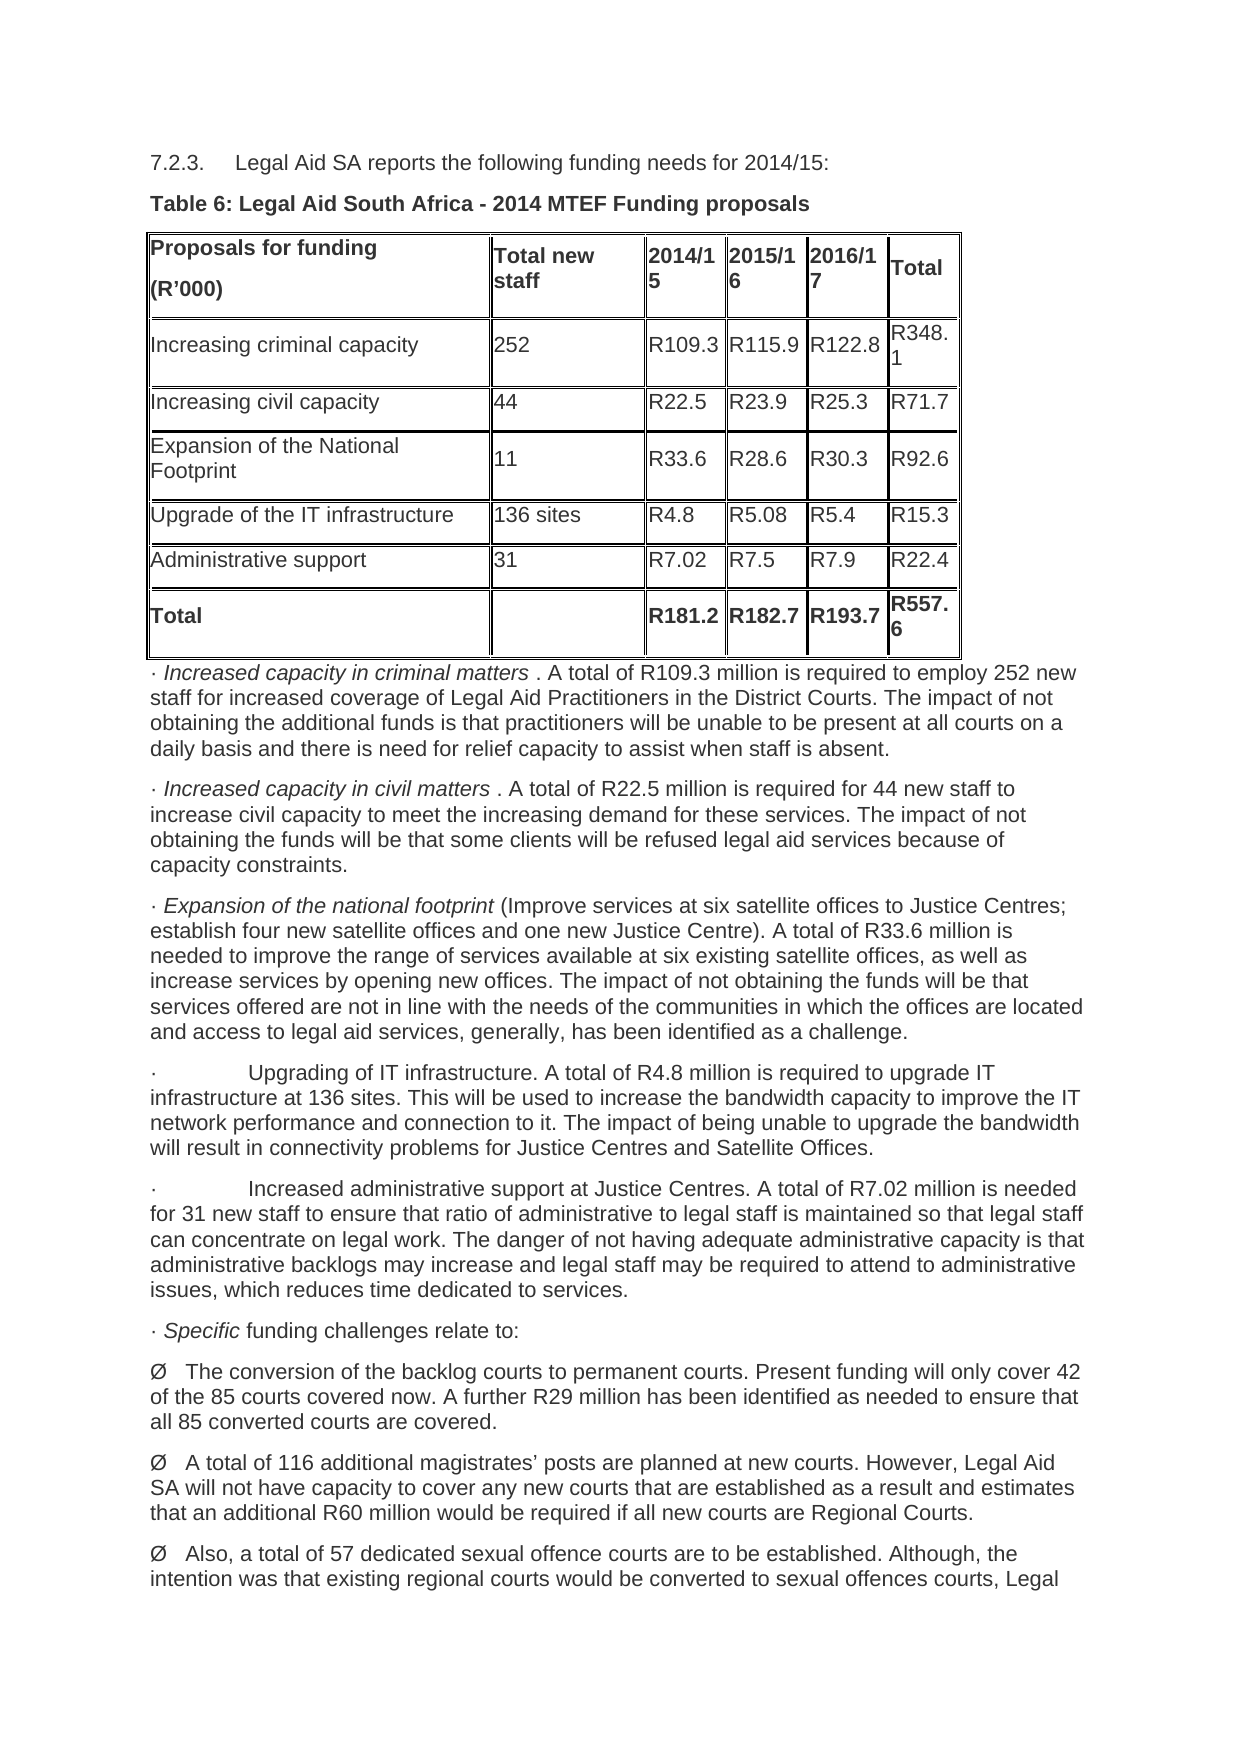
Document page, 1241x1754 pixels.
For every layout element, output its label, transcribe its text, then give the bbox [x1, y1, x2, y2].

table_cell Increasing criminal capacity [148, 317, 491, 386]
table_cell 11 [493, 433, 644, 499]
text 7.2.3. Legal Aid SA reports the following funding needs for 2014/15: [150, 150, 1090, 175]
table_cell R5.08 [728, 503, 806, 543]
table_cell R22.4 [890, 543, 959, 587]
table_cell R193.7 [807, 591, 888, 657]
table_cell Increasing civil capacity [148, 386, 491, 430]
text · Increased capacity in criminal matters . A total of R109.3 million is required to employ 252 new staff for increased coverage of Legal Aid Practitioners in the District Courts. The impact of not obtaining the additional funds is that practitioners will be unable to be present at all courts on a daily basis and there is need for relief capacity to assist when staff is absent. [150, 660, 1090, 761]
text · Increased administrative support at Justice Centres. A total of R7.02 million is needed for 31 new staff to ensure that ratio of administrative to legal staff is maintained so that legal staff can concentrate on legal work. The danger of not having adequate administrative capacity is that administrative backlogs may increase and legal staff may be required to attend to administrative issues, which reduces time dedicated to services. [150, 1176, 1090, 1302]
table_header 2014/15 [646, 235, 726, 317]
table_cell 44 [493, 389, 644, 430]
text Ø A total of 116 additional magistrates’ posts are planned at new courts. However, Legal Aid SA will not have capacity to cover any new courts that are established as a result and estimates that an additional R60 million would be required if all new courts are Regional Courts. [150, 1450, 1090, 1525]
table_cell R71.7 [888, 386, 960, 430]
table_cell R23.9 [728, 389, 806, 430]
table_cell Expansion of the National Footprint [150, 430, 489, 499]
table_cell R122.8 [809, 320, 887, 386]
table_cell Administrative support [150, 543, 489, 587]
table_cell R15.3 [890, 499, 959, 543]
table_cell R30.3 [809, 433, 887, 499]
table_cell R109.3 [647, 320, 725, 386]
table_cell R7.02 [647, 547, 725, 587]
table_cell R7.9 [809, 547, 887, 587]
text · Expansion of the national footprint (Improve services at six satellite offices to Justice Centres; establish four new satellite offices and one new Justice Centre). A total of R33.6 million is needed to improve the range of services available at six existing satellite offices, as well as increase services by opening new offices. The impact of not obtaining the funds will be that services offered are not in line with the needs of the communities in which the offices are located and access to legal aid services, generally, has been identified as a challenge. [150, 893, 1090, 1044]
table_cell 252 [493, 320, 644, 386]
table_cell R7.5 [728, 547, 806, 587]
text · Specific funding challenges relate to: [150, 1318, 1090, 1343]
table_cell Upgrade of the IT infrastructure [150, 499, 489, 543]
table_cell R348.1 [888, 317, 960, 386]
table_cell R5.4 [809, 503, 887, 543]
text Table 6: Legal Aid South Africa - 2014 MTEF Funding proposals [150, 191, 1090, 216]
text · Upgrading of IT infrastructure. A total of R4.8 million is required to upgrade IT infrastructure at 136 sites. This will be used to increase the bandwidth capacity to improve the IT network performance and connection to it. The impact of being unable to upgrade the bandwidth will result in connectivity problems for Justice Centres and Satellite Offices. [150, 1059, 1090, 1160]
table_cell R4.8 [647, 503, 725, 543]
table_cell R557.6 [888, 587, 959, 657]
table_cell 31 [493, 547, 644, 587]
table_cell 136 sites [493, 503, 644, 543]
table_cell R181.2 [646, 591, 726, 657]
table_cell R182.7 [726, 591, 807, 657]
table_cell R33.6 [647, 433, 725, 499]
table_cell R115.9 [728, 320, 806, 386]
table_header Proposals for funding (R’000) [148, 233, 491, 317]
table_cell R22.5 [647, 389, 725, 430]
table_header 2016/17 [807, 233, 888, 317]
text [150, 1541, 1090, 1591]
table_cell R28.6 [728, 433, 806, 499]
table_cell R25.3 [809, 389, 887, 430]
table_cell [491, 591, 646, 657]
text · Increased capacity in civil matters . A total of R22.5 million is required for 44 new staff to increase civil capacity to meet the increasing demand for these services. The impact of not obtaining the funds will be that some clients will be refused legal aid services because of capacity constraints. [150, 776, 1090, 877]
table_cell Total [150, 587, 491, 657]
table_header 2015/16 [726, 235, 807, 317]
table_cell R92.6 [890, 430, 959, 499]
text Ø The conversion of the backlog courts to permanent courts. Present funding will only cover 42 of the 85 courts covered now. A further R29 million has been identified as needed to ensure that all 85 converted courts are covered. [150, 1358, 1090, 1434]
table_header Total new staff [491, 235, 646, 317]
table_header Total [888, 235, 959, 317]
